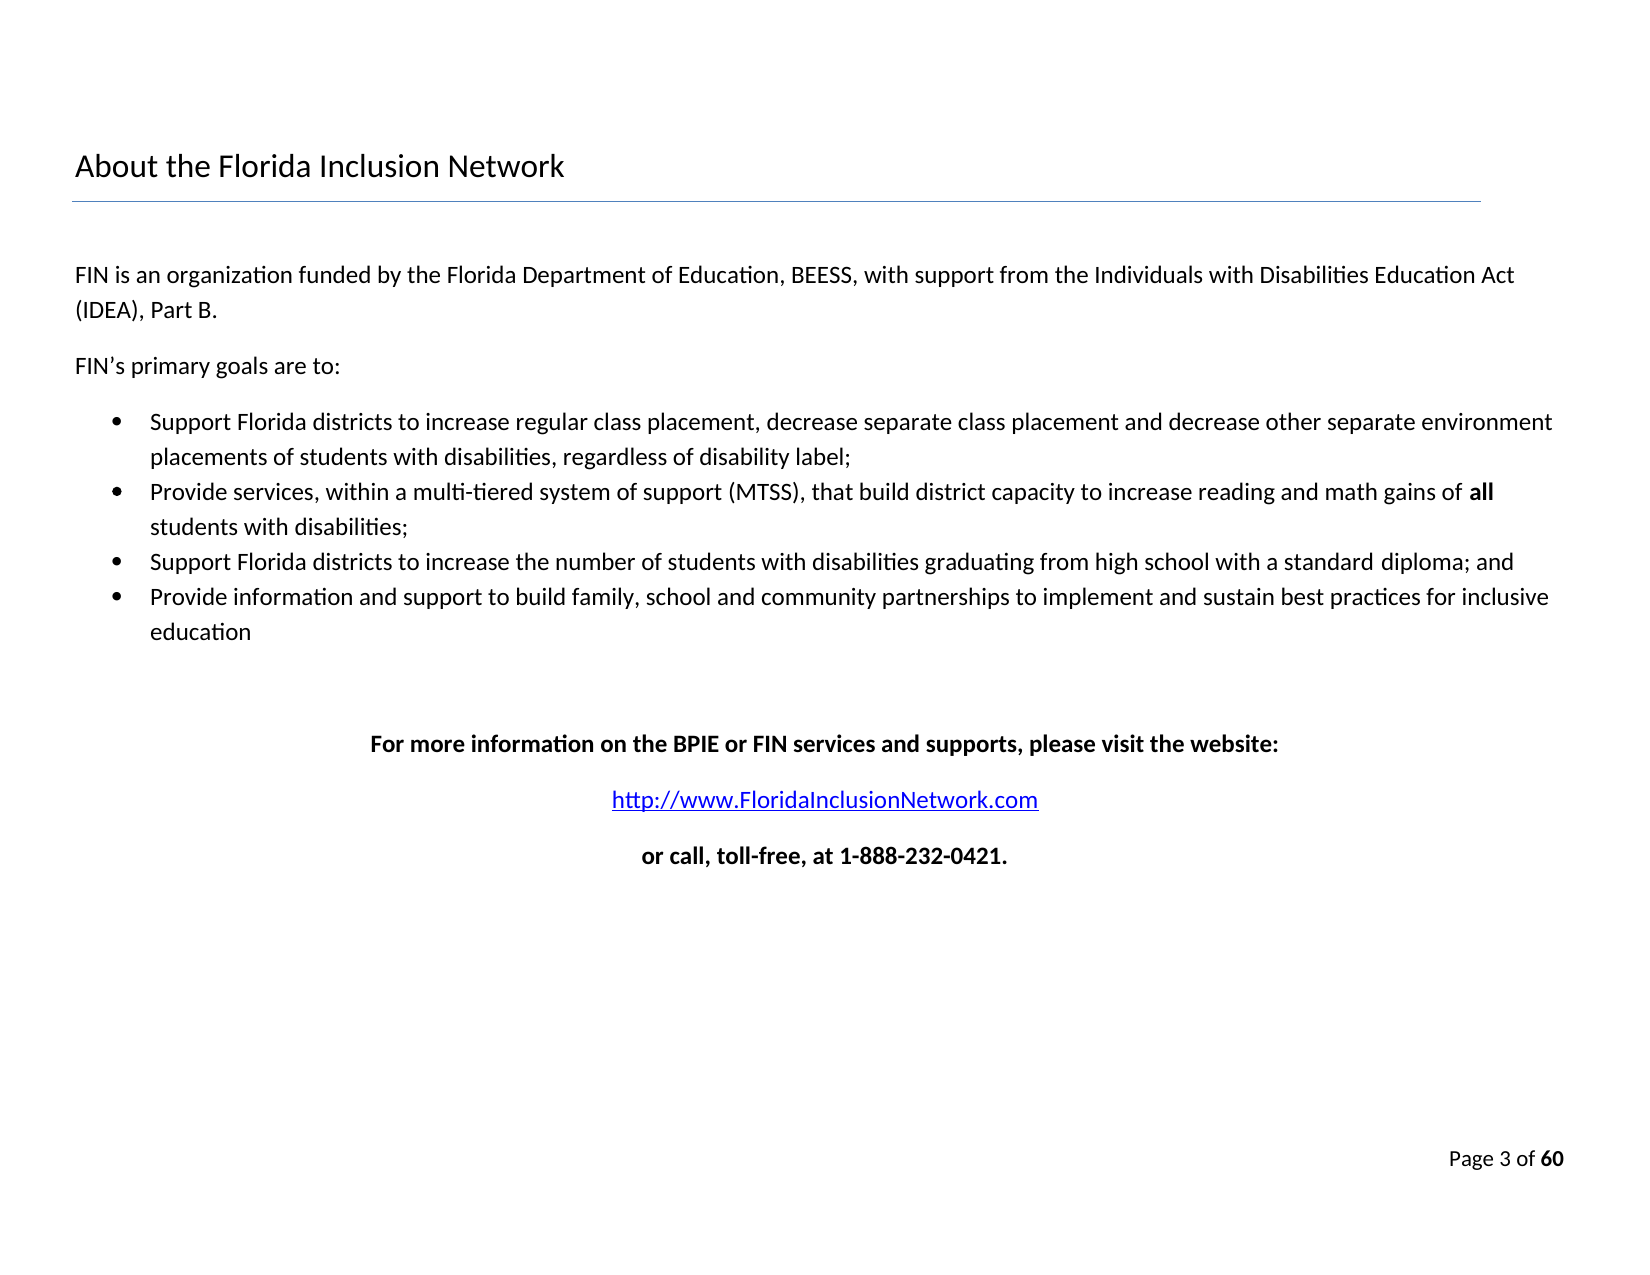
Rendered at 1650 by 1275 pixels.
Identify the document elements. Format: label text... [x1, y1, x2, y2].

text FIN’s primary goals are to: [75, 350, 1614, 381]
list Support Florida districts to increase regular class placement, decrease separate class placement and decrease other separate environment placements of students with disabilities, regardless of disability label; [112, 406, 1555, 471]
text http://www.FloridaInclusionNetwork.com [154, 784, 1496, 814]
list Provide information and support to build family, school and community partnerships to implement and sustain best practices for inclusive education [112, 581, 1552, 646]
text students with disabilities; [150, 511, 1614, 541]
subtitle About the Florida Inclusion Network [75, 145, 1614, 186]
list Support Florida districts to increase the number of students with disabilities graduating from high school with a standard diploma; and [112, 546, 1614, 577]
list Provide services, within a multi-tiered system of support (MTSS), that build district capacity to increase reading and math gains of all [112, 476, 1614, 506]
subtitle For more information on the BPIE or FIN services and supports, please visit the website: [154, 728, 1496, 758]
text FIN is an organization funded by the Florida Department of Education, BEESS, with support from the Individuals with Disabilities Education Act (IDEA), Part B. [75, 259, 1519, 325]
subtitle or call, toll-free, at 1-888-232-0421. [154, 840, 1496, 870]
